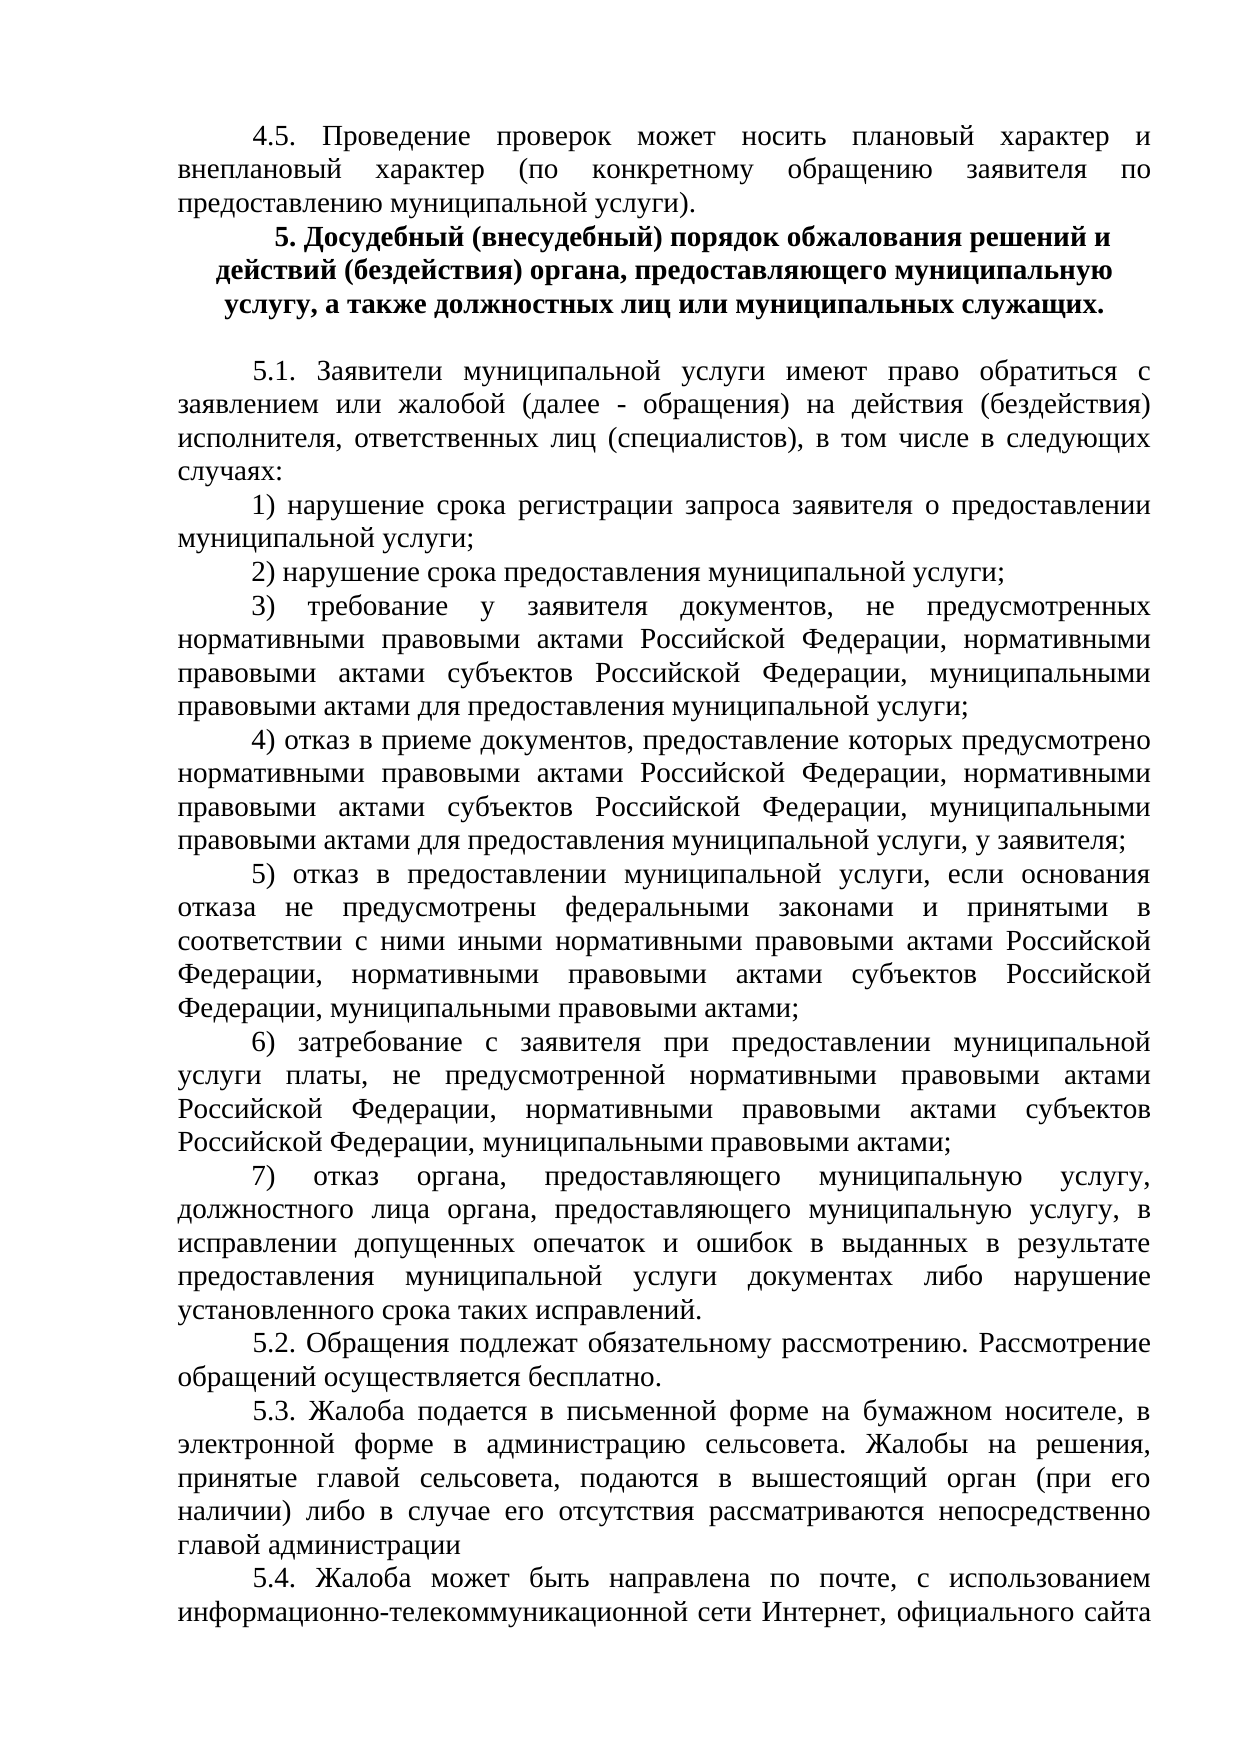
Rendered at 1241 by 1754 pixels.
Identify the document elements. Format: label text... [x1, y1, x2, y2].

text 3) требование у заявителя документов, не предусмотренных нормативными правовыми актами Российской Федерации, нормативными правовыми актами субъектов Российской Федерации, муниципальными правовыми актами для предоставления муниципальной услуги; [177, 588, 1152, 722]
text 5.1. Заявители муниципальной услуги имеют право обратиться с заявлением или жалобой (далее - обращения) на действия (бездействия) исполнителя, ответственных лиц (специалистов), в том числе в следующих случаях: [177, 353, 1152, 487]
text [177, 1560, 1152, 1627]
text 7) отказ органа, предоставляющего муниципальную услугу, должностного лица органа, предоставляющего муниципальную услугу, в исправлении допущенных опечаток и ошибок в выданных в результате предоставления муниципальной услуги документах либо нарушение установленного срока таких исправлений. [177, 1158, 1152, 1326]
text 5.3. Жалоба подается в письменной форме на бумажном носителе, в электронной форме в администрацию сельсовета. Жалобы на решения, принятые главой сельсовета, подаются в вышестоящий орган (при его наличии) либо в случае его отсутствия рассматриваются непосредственно главой администрации [177, 1393, 1152, 1560]
text 2) нарушение срока предоставления муниципальной услуги; [177, 554, 1152, 588]
text 5.2. Обращения подлежат обязательному рассмотрению. Рассмотрение обращений осуществляется бесплатно. [177, 1326, 1152, 1393]
text 4) отказ в приеме документов, предоставление которых предусмотрено нормативными правовыми актами Российской Федерации, нормативными правовыми актами субъектов Российской Федерации, муниципальными правовыми актами для предоставления муниципальной услуги, у заявителя; [177, 722, 1152, 856]
text 5. Досудебный (внесудебный) порядок обжалования решений и действий (бездействия) органа, предоставляющего муниципальную услугу, а также должностных лиц или муниципальных служащих. [177, 219, 1152, 319]
text 5) отказ в предоставлении муниципальной услуги, если основания отказа не предусмотрены федеральными законами и принятыми в соответствии с ними иными нормативными правовыми актами Российской Федерации, нормативными правовыми актами субъектов Российской Федерации, муниципальными правовыми актами; [177, 856, 1152, 1024]
text 4.5. Проведение проверок может носить плановый характер и внеплановый характер (по конкретному обращению заявителя по предоставлению муниципальной услуги). [177, 118, 1152, 219]
text 1) нарушение срока регистрации запроса заявителя о предоставлении муниципальной услуги; [177, 487, 1152, 554]
text 6) затребование с заявителя при предоставлении муниципальной услуги платы, не предусмотренной нормативными правовыми актами Российской Федерации, нормативными правовыми актами субъектов Российской Федерации, муниципальными правовыми актами; [177, 1024, 1152, 1158]
